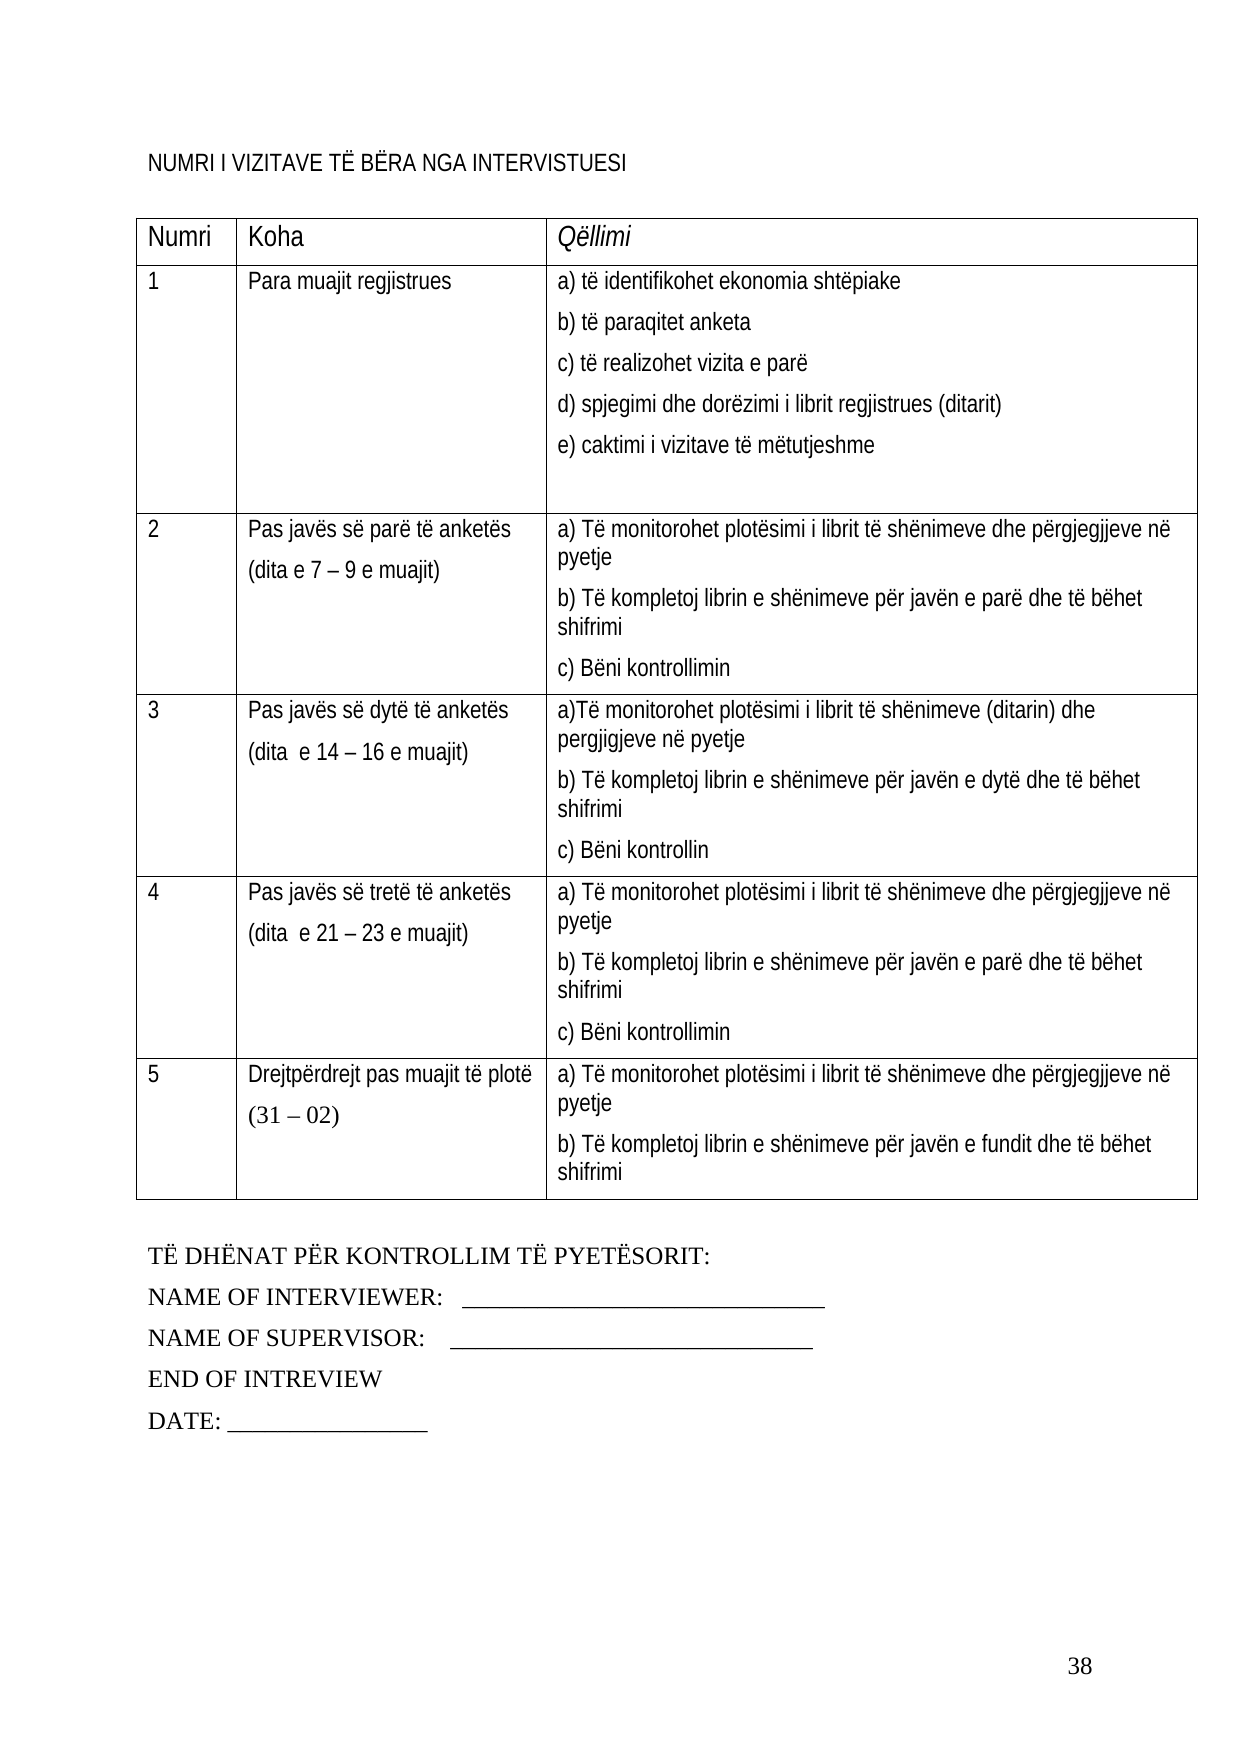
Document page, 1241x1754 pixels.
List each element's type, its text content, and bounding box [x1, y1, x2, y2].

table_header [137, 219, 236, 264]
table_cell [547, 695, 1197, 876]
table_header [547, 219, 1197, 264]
text DATE: ________________ [148, 1406, 1092, 1434]
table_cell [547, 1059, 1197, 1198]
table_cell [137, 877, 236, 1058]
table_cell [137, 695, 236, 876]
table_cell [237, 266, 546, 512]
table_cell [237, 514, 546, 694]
text NAME OF INTERVIEWER: _____________________________ [148, 1282, 1092, 1311]
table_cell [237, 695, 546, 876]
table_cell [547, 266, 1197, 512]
text NAME OF SUPERVISOR: _____________________________ [148, 1323, 1092, 1352]
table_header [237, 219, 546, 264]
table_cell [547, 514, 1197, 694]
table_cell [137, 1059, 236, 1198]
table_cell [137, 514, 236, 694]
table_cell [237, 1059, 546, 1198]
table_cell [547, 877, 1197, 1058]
text END OF INTREVIEW [148, 1364, 1092, 1393]
text TË DHËNAT PËR KONTROLLIM TË PYETËSORIT: [148, 1241, 1092, 1269]
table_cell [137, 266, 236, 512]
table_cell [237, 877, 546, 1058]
